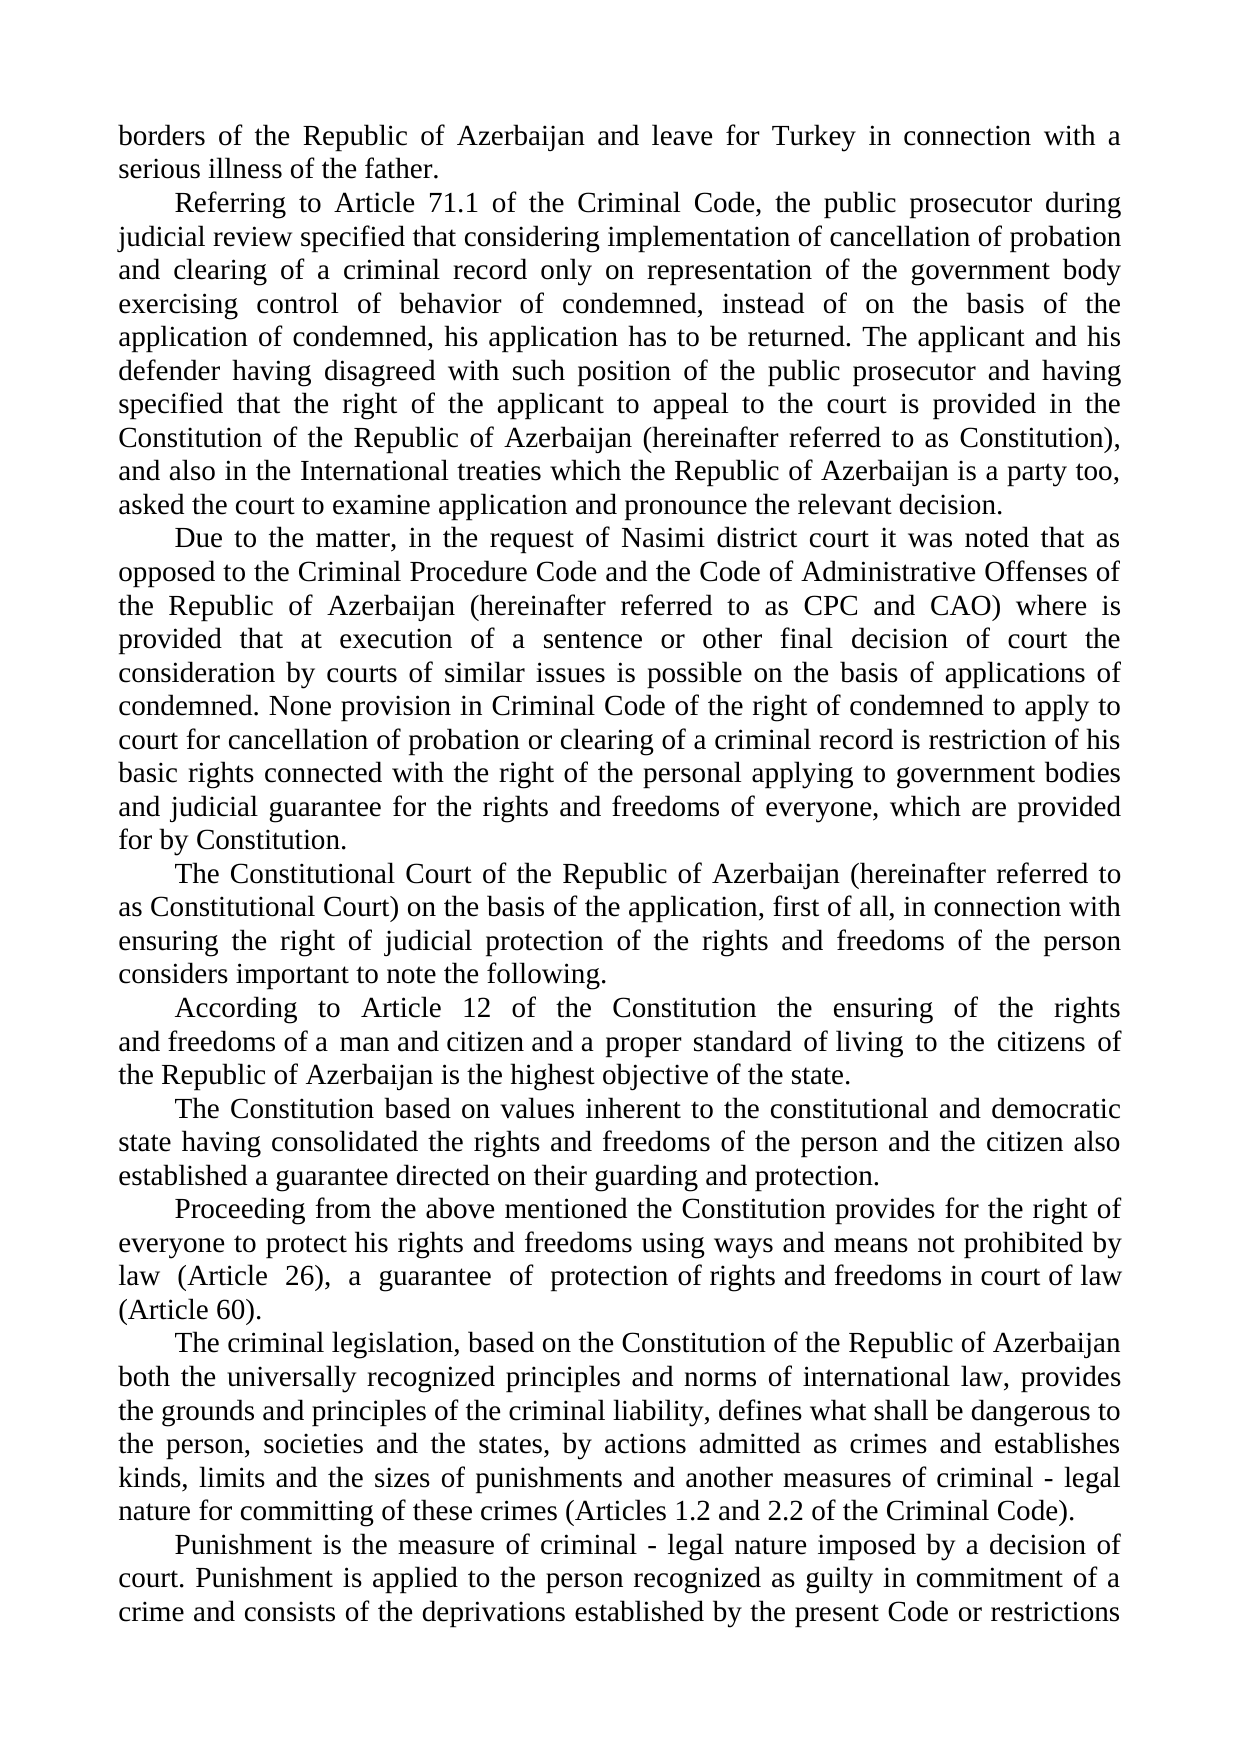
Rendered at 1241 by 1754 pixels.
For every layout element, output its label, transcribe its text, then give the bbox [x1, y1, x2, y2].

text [118, 1527, 1122, 1627]
text The Constitutional Court of the Republic of Azerbaijan (hereinafter referred to as Constitutional Court) on the basis of the application, first of all, in connection with ensuring the right of judicial protection of the rights and freedoms of the person considers important to note the following. [118, 856, 1122, 990]
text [118, 118, 1122, 185]
text Referring to Article 71.1 of the Criminal Code, the public prosecutor during judicial review specified that considering implementation of cancellation of probation and clearing of a criminal record only on representation of the government body exercising control of behavior of condemned, instead of on the basis of the application of condemned, his application has to be returned. The applicant and his defender having disagreed with such position of the public prosecutor and having specified that the right of the applicant to appeal to the court is provided in the Constitution of the Republic of Azerbaijan (hereinafter referred to as Constitution), and also in the International treaties which the Republic of Azerbaijan is a party too, asked the court to examine application and pronounce the relevant decision. [118, 185, 1122, 521]
text Due to the matter, in the request of Nasimi district court it was noted that as opposed to the Criminal Procedure Code and the Code of Administrative Offenses of the Republic of Azerbaijan (hereinafter referred to as CPC and CAO) where is provided that at execution of a sentence or other final decision of court the consideration by courts of similar issues is possible on the basis of applications of condemned. None provision in Criminal Code of the right of condemned to apply to court for cancellation of probation or clearing of a criminal record is restriction of his basic rights connected with the right of the personal applying to government bodies and judicial guarantee for the rights and freedoms of everyone, which are provided for by Constitution. [118, 521, 1122, 856]
text Proceeding from the above mentioned the Constitution provides for the right of everyone to protect his rights and freedoms using ways and means not prohibited by law (Article 26), a guarantee of protection of rights and freedoms in court of law (Article 60). [118, 1191, 1122, 1326]
text The criminal legislation, based on the Constitution of the Republic of Azerbaijan both the universally recognized principles and norms of international law, provides the grounds and principles of the criminal liability, defines what shall be dangerous to the person, societies and the states, by actions admitted as crimes and establishes kinds, limits and the sizes of punishments and another measures of criminal - legal nature for committing of these crimes (Articles 1.2 and 2.2 of the Criminal Code). [118, 1326, 1122, 1527]
text The Constitution based on values inherent to the constitutional and democratic state having consolidated the rights and freedoms of the person and the citizen also established a guarantee directed on their guarding and protection. [118, 1091, 1122, 1191]
text According to Article 12 of the Constitution the ensuring of the rights and freedoms of a man and citizen and a proper standard of living to the citizens of the Republic of Azerbaijan is the highest objective of the state. [118, 990, 1122, 1091]
